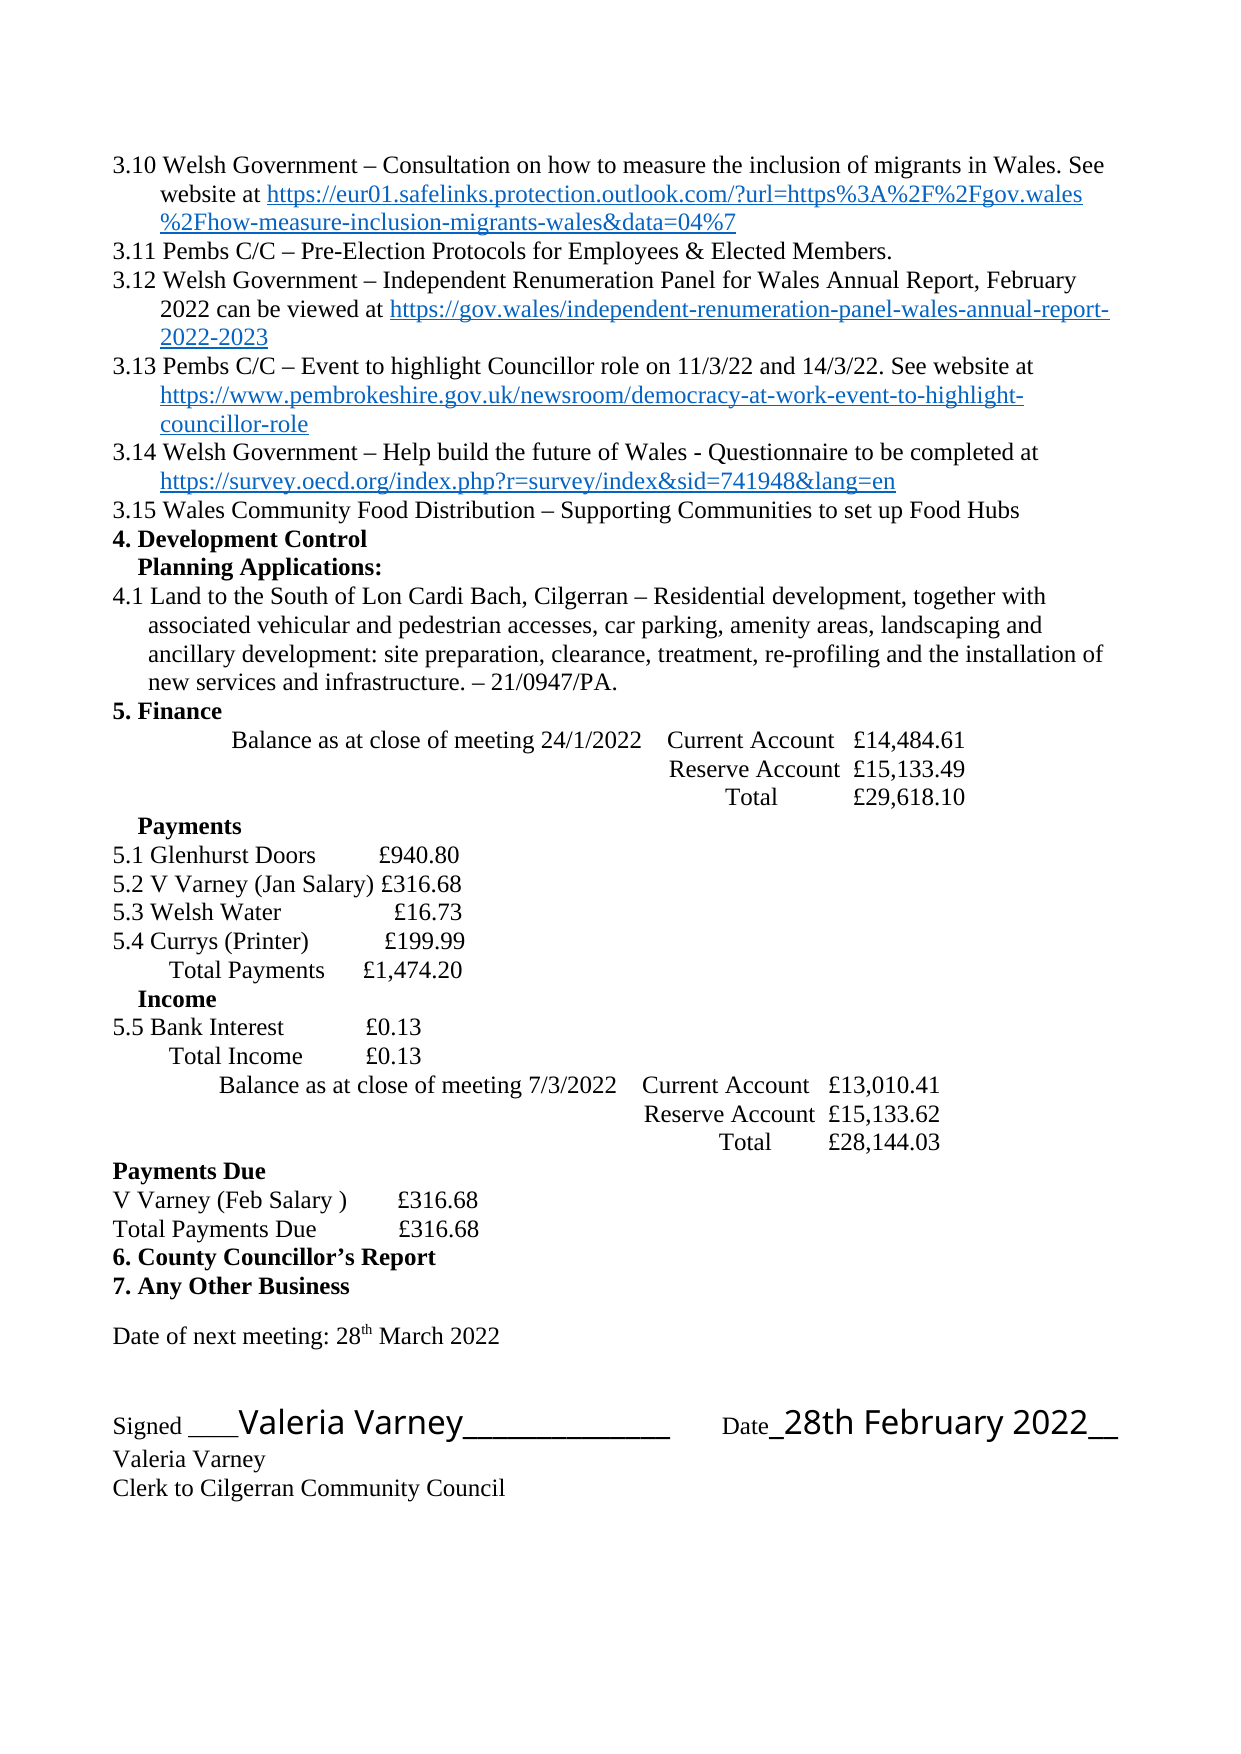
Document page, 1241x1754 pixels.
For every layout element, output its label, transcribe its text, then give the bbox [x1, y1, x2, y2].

text 5.2 V Varney (Jan Salary) £316.68 [112, 869, 1128, 897]
text 5.3 Welsh Water £16.73 [112, 897, 1128, 926]
text Total Income £0.13 [112, 1041, 1128, 1070]
text 5.5 Bank Interest £0.13 [112, 1012, 1128, 1041]
text Total Payments £1,474.20 [112, 955, 1128, 984]
text Planning Applications: [112, 552, 1128, 581]
text Balance as at close of meeting 24/1/2022 Current Account £14,484.61 [112, 725, 1128, 754]
text 4. Development Control [112, 524, 1128, 552]
text 3.13 Pembs C/C – Event to highlight Councillor role on 11/3/22 and 14/3/22. See website at https://www.pembrokeshire.gov.uk/newsroom/democracy-at-work-event-to-highlight-councillor-role [112, 351, 1128, 437]
text 3.15 Wales Community Food Distribution – Supporting Communities to set up Food Hubs [112, 495, 1128, 524]
text Total £29,618.10 [112, 782, 1128, 811]
text Total Payments Due £316.68 [112, 1214, 1128, 1242]
text 5. Finance [112, 696, 1128, 725]
text Valeria Varney [112, 1444, 1128, 1473]
text 3.11 Pembs C/C – Pre-Election Protocols for Employees & Elected Members. [112, 236, 1128, 265]
text V Varney (Feb Salary ) £316.68 [112, 1185, 1128, 1214]
text 3.12 Welsh Government – Independent Renumeration Panel for Wales Annual Report, February 2022 can be viewed at https://gov.wales/independent-renumeration-panel-wales-annual-report-2022-2023 [112, 265, 1128, 351]
text Date of next meeting: 28th March 2022 [112, 1321, 1128, 1349]
text Clerk to Cilgerran Community Council [112, 1473, 1128, 1502]
text Balance as at close of meeting 7/3/2022 Current Account £13,010.41 [112, 1070, 1128, 1099]
text 3.14 Welsh Government – Help build the future of Wales - Questionnaire to be completed at https://survey.oecd.org/index.php?r=survey/index&sid=741948&lang=en [112, 437, 1128, 495]
text Signed ____Valeria Varney______________ Date_28th February 2022__ [112, 1399, 1128, 1444]
text 5.1 Glenhurst Doors £940.80 [112, 840, 1128, 869]
text 5.4 Currys (Printer) £199.99 [112, 926, 1128, 955]
text Income [112, 984, 1128, 1012]
text 3.10 Welsh Government – Consultation on how to measure the inclusion of migrants in Wales. See website at https://eur01.safelinks.protection.outlook.com/?url=https%3A%2F%2Fgov.wales%2Fhow-measure-inclusion-migrants-wales&data=04%7 [112, 150, 1128, 236]
text Payments [112, 811, 1128, 840]
text Reserve Account £15,133.62 [112, 1099, 1128, 1127]
text Reserve Account £15,133.49 [112, 754, 1128, 782]
text 6. County Councillor’s Report [112, 1242, 1128, 1271]
text Payments Due [112, 1156, 1128, 1185]
text 4.1 Land to the South of Lon Cardi Bach, Cilgerran – Residential development, together with associated vehicular and pedestrian accesses, car parking, amenity areas, landscaping and ancillary development: site preparation, clearance, treatment, re-profiling and the installation of new services and infrastructure. – 21/0947/PA. [112, 581, 1128, 696]
text Total £28,144.03 [112, 1127, 1128, 1156]
text 7. Any Other Business [112, 1271, 1128, 1300]
